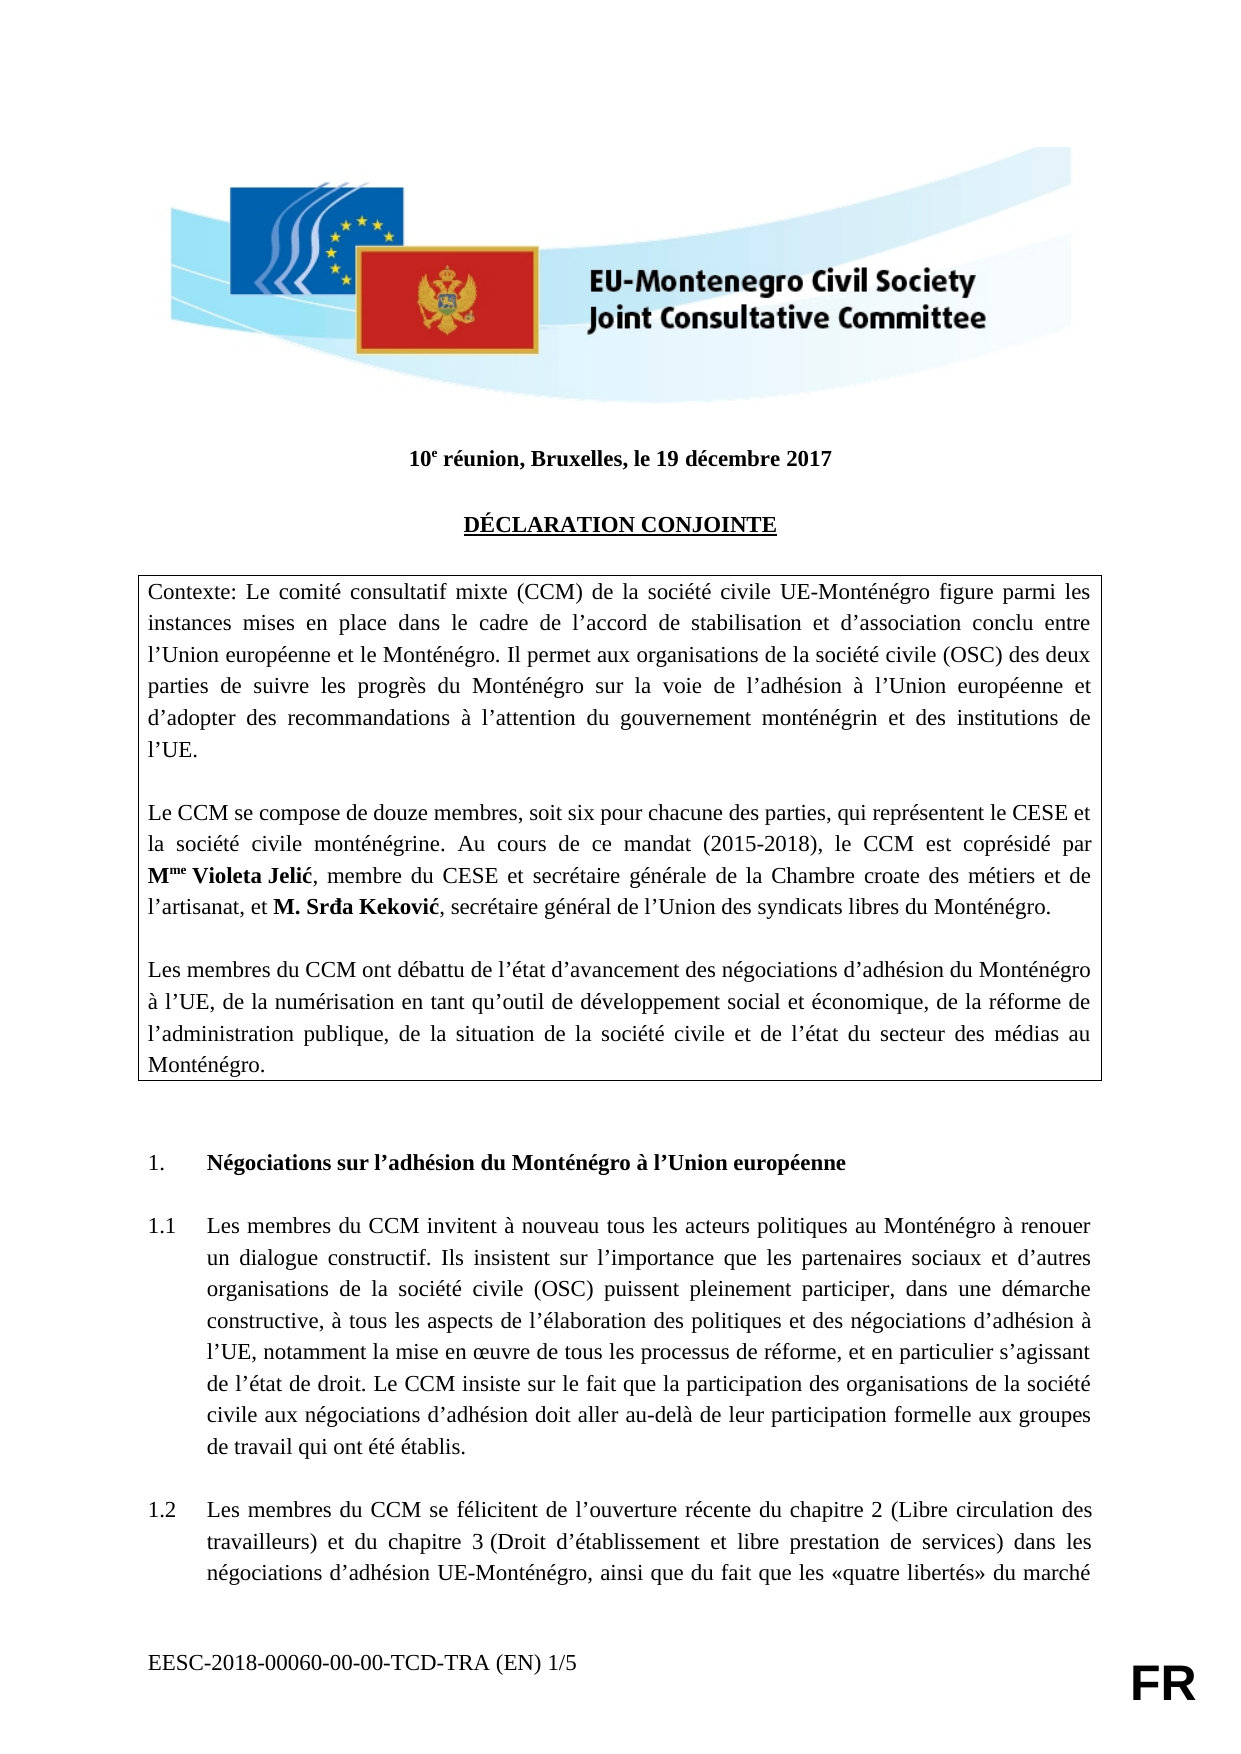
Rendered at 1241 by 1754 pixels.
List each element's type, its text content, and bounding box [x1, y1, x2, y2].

text 10e réunion, Bruxelles, le 19 décembre 2017 [148, 446, 1093, 472]
text DÉCLARATION CONJOINTE [148, 512, 1093, 538]
subtitle Les membres du CCM invitent à nouveau tous les acteurs politiques au Monténégro à renouer un dialogue constructif. Ils insistent sur l’importance que les partenaires sociaux et d’autres organisations de la société civile (OSC) puissent pleinement participer, dans une démarche constructive, à tous les aspects de l’élaboration des politiques et des négociations d’adhésion à l’UE, notamment la mise en œuvre de tous les processus de réforme, et en particulier s’agissant de l’état de droit. Le CCM insiste sur le fait que la participation des organisations de la société civile aux négociations d’adhésion doit aller au-delà de leur participation formelle aux groupes de travail qui ont été établis. [148, 1212, 1093, 1459]
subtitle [148, 1496, 1093, 1586]
text Contexte: Le comité consultatif mixte (CCM) de la société civile UE-Monténégro figure parmi les instances mises en place dans le cadre de l’accord de stabilisation et d’association conclu entre l’Union européenne et le Monténégro. Il permet aux organisations de la société civile (OSC) des deux parties de suivre les progrès du Monténégro sur la voie de l’adhésion à l’Union européenne et d’adopter des recommandations à l’attention du gouvernement monténégrin et des institutions de l’UE. [139, 576, 1101, 762]
text Les membres du CCM ont débattu de l’état d’avancement des négociations d’adhésion du Monténégro à l’UE, de la numérisation en tant qu’outil de développement social et économique, de la réforme de l’administration publique, de la situation de la société civile et de l’état du secteur des médias au Monténégro. [139, 953, 1101, 1080]
text Le CCM se compose de douze membres, soit six pour chacune des parties, qui représentent le CESE et la société civile monténégrine. Au cours de ce mandat (2015-2018), le CCM est coprésidé par Mme Violeta Jelić, membre du CESE et secrétaire générale de la Chambre croate des métiers et de l’artisanat, et M. Srđa Keković, secrétaire général de l’Union des syndicats libres du Monténégro. [139, 796, 1101, 920]
subtitle Négociations sur l’adhésion du Monténégro à l’Union européenne [148, 1149, 1093, 1175]
picture [155, 147, 1085, 406]
